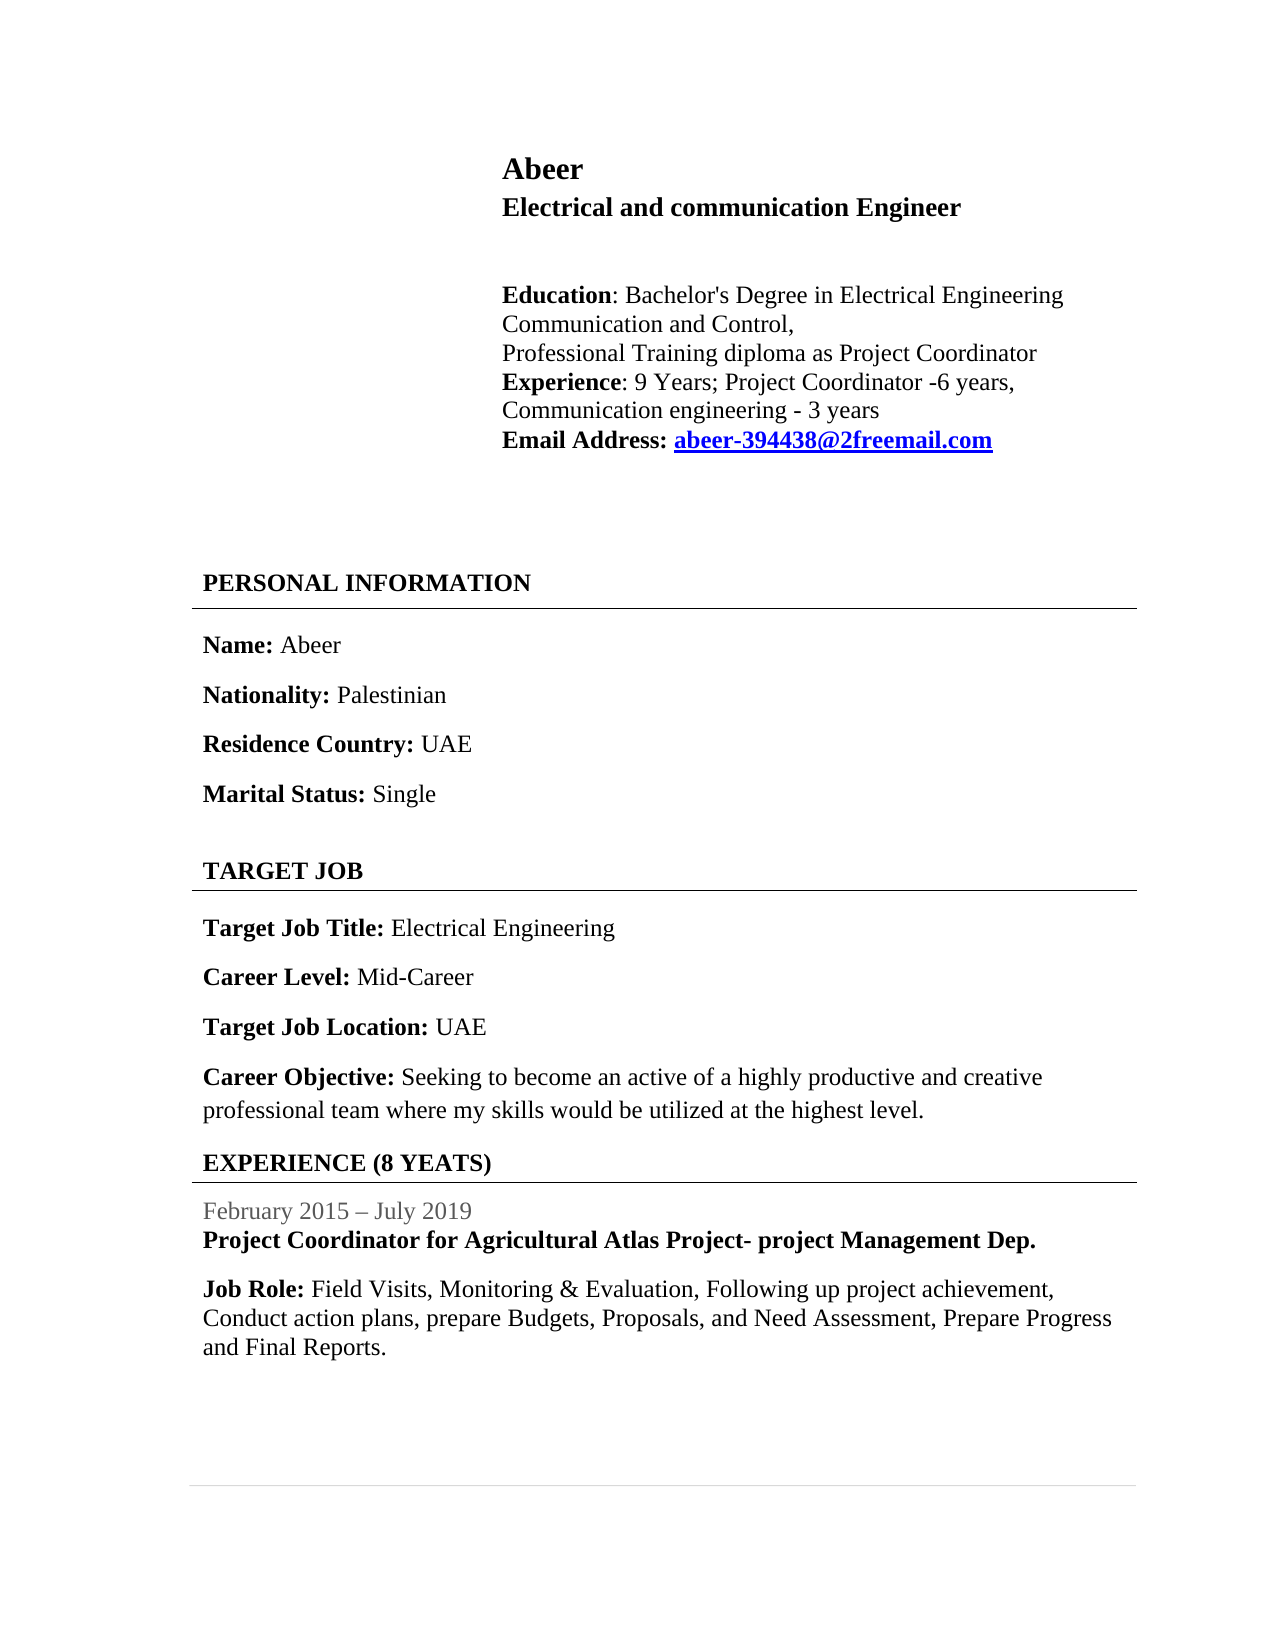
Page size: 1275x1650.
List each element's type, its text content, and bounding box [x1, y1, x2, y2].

table_header Abeer Electrical and communication Engineer [192, 152, 1137, 253]
table_cell Target Job Title: Electrical Engineering Career Level: Mid-Career Target Job Location: UAE Career Objective: Seeking to become an active of a highly productive and creative professional team where my skills would be utilized at the highest level. [192, 891, 1137, 1137]
table_cell February 2015 – July 2019 Project Coordinator for Agricultural Atlas Project- project Management Dep. Job Role: Field Visits, Monitoring & Evaluation, Following up project achievement, Conduct action plans, prepare Budgets, Proposals, and Need Assessment, Prepare Progress and Final Reports. [192, 1183, 1137, 1389]
table_cell EXPERIENCE (8 YEATS) [192, 1137, 1137, 1182]
table_cell TARGET JOB [192, 833, 1137, 890]
table_cell Name: Abeer Nationality: Palestinian Residence Country: UAE Marital Status: Single [192, 609, 1137, 833]
table_cell Education: Bachelor's Degree in Electrical Engineering Communication and Control, Professional Training diploma as Project Coordinator Experience: 9 Years; Project Coordinator -6 years, Communication engineering - 3 years Email Address: abeer-394438@2freemail.com [192, 253, 1137, 526]
table_cell PERSONAL INFORMATION [192, 526, 1137, 608]
